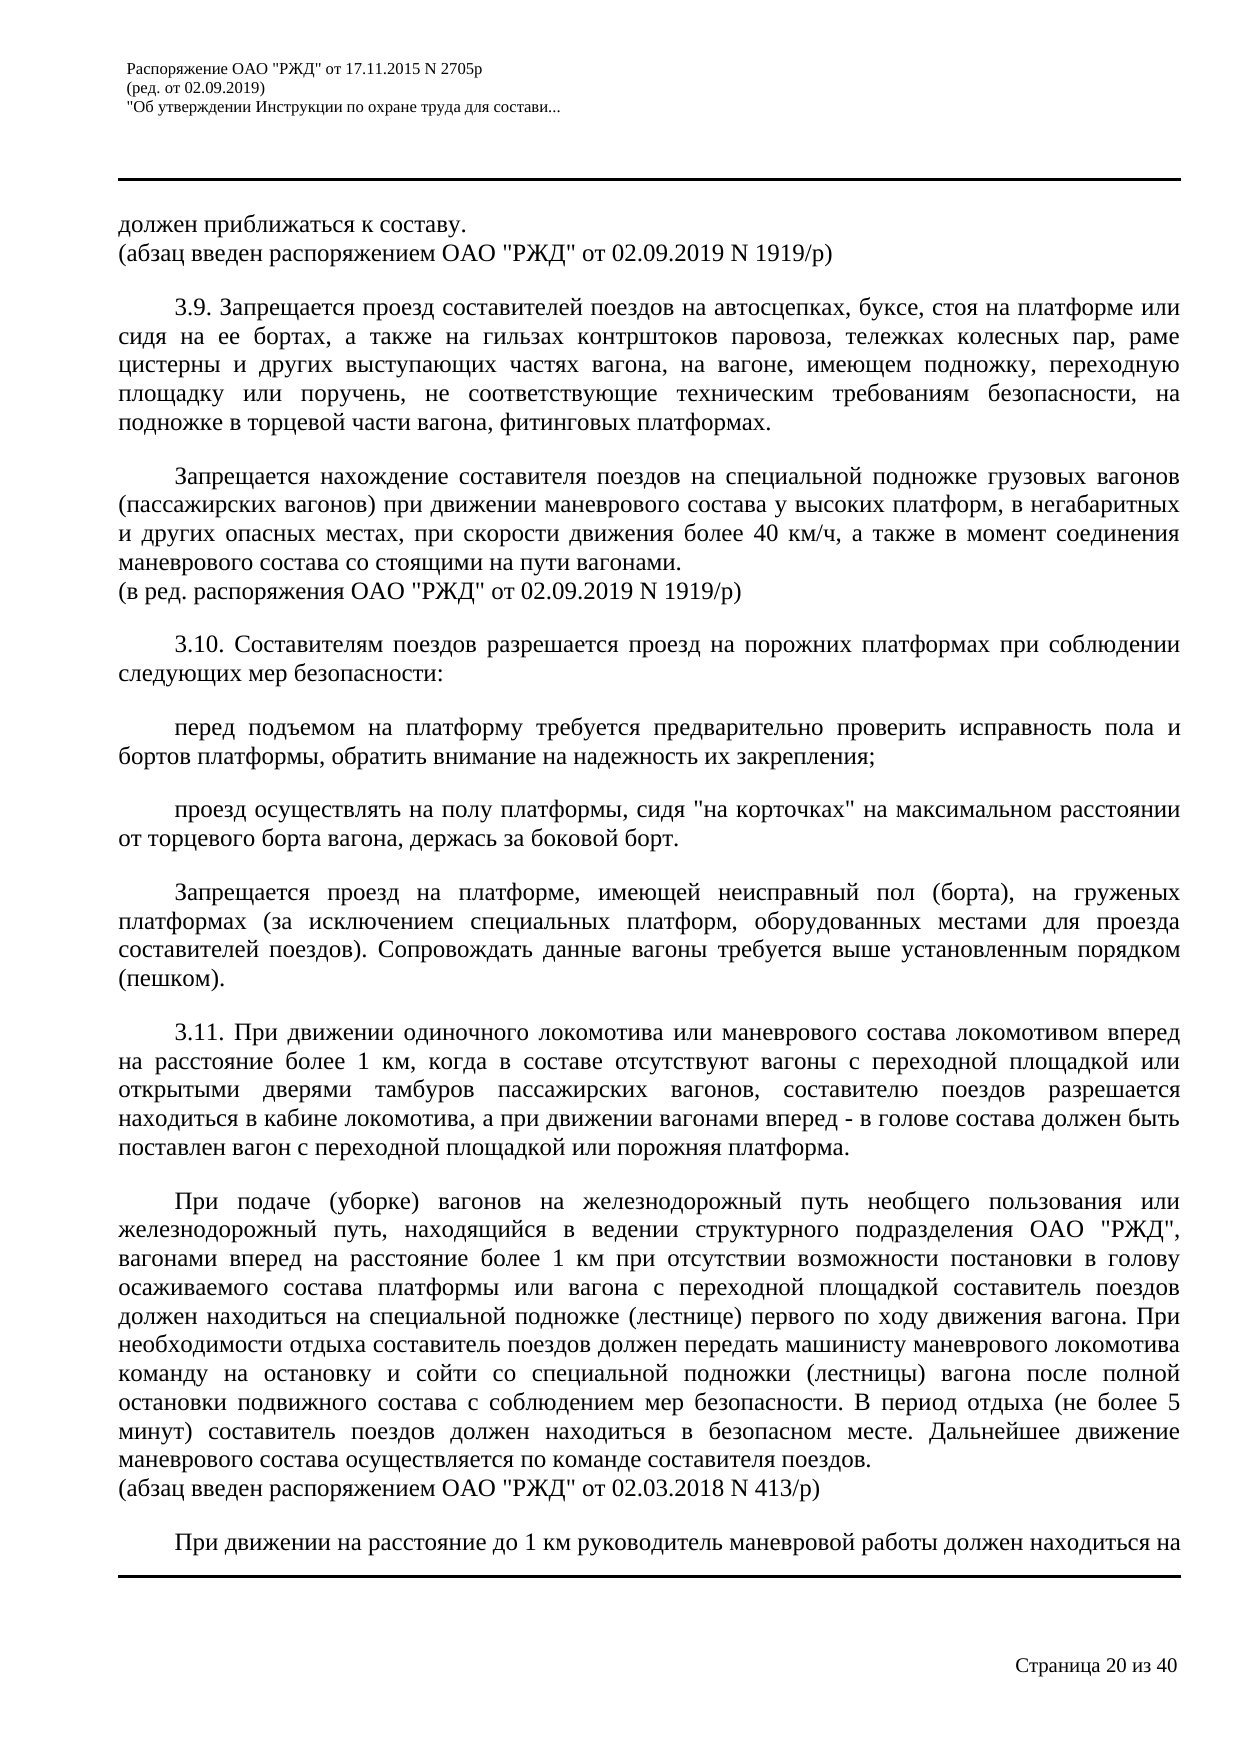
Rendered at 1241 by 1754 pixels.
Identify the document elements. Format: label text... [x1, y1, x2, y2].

text Запрещается проезд на платформе, имеющей неисправный пол (борта), на груженых платформах (за исключением специальных платформ, оборудованных местами для проезда составителей поездов). Сопровождать данные вагоны требуется выше установленным порядком (пешком). [118, 877, 1181, 992]
text (абзац введен распоряжением ОАО "РЖД" от 02.03.2018 N 413/р) [118, 1473, 1181, 1502]
text (абзац введен распоряжением ОАО "РЖД" от 02.09.2019 N 1919/р) [118, 238, 1181, 267]
text 3.10. Составителям поездов разрешается проезд на порожних платформах при соблюдении следующих мер безопасности: [118, 629, 1181, 687]
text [118, 1527, 1181, 1556]
text Запрещается нахождение составителя поездов на специальной подножке грузовых вагонов (пассажирских вагонов) при движении маневрового состава у высоких платформ, в негабаритных и других опасных местах, при скорости движения более 40 км/ч, а также в момент соединения маневрового состава со стоящими на пути вагонами. [118, 461, 1181, 576]
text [118, 209, 1181, 238]
text перед подъемом на платформу требуется предварительно проверить исправность пола и бортов платформы, обратить внимание на надежность их закрепления; [118, 712, 1181, 769]
text При подаче (уборке) вагонов на железнодорожный путь необщего пользования или железнодорожный путь, находящийся в ведении структурного подразделения ОАО "РЖД", вагонами вперед на расстояние более 1 км при отсутствии возможности постановки в голову осаживаемого состава платформы или вагона с переходной площадкой составитель поездов должен находиться на специальной подножке (лестнице) первого по ходу движения вагона. При необходимости отдыха составитель поездов должен передать машинисту маневрового локомотива команду на остановку и сойти со специальной подножки (лестницы) вагона после полной остановки подвижного состава с соблюдением мер безопасности. В период отдыха (не более 5 минут) составитель поездов должен находиться в безопасном месте. Дальнейшее движение маневрового состава осуществляется по команде составителя поездов. [118, 1186, 1181, 1473]
text 3.9. Запрещается проезд составителей поездов на автосцепках, буксе, стоя на платформе или сидя на ее бортах, а также на гильзах контрштоков паровоза, тележках колесных пар, раме цистерны и других выступающих частях вагона, на вагоне, имеющем подножку, переходную площадку или поручень, не соответствующие техническим требованиям безопасности, на подножке в торцевой части вагона, фитинговых платформах. [118, 292, 1181, 436]
text проезд осуществлять на полу платформы, сидя "на корточках" на максимальном расстоянии от торцевого борта вагона, держась за боковой борт. [118, 794, 1181, 852]
text (в ред. распоряжения ОАО "РЖД" от 02.09.2019 N 1919/р) [118, 576, 1181, 604]
text 3.11. При движении одиночного локомотива или маневрового состава локомотивом вперед на расстояние более 1 км, когда в составе отсутствуют вагоны с переходной площадкой или открытыми дверями тамбуров пассажирских вагонов, составителю поездов разрешается находиться в кабине локомотива, а при движении вагонами вперед - в голове состава должен быть поставлен вагон с переходной площадкой или порожняя платформа. [118, 1017, 1181, 1161]
